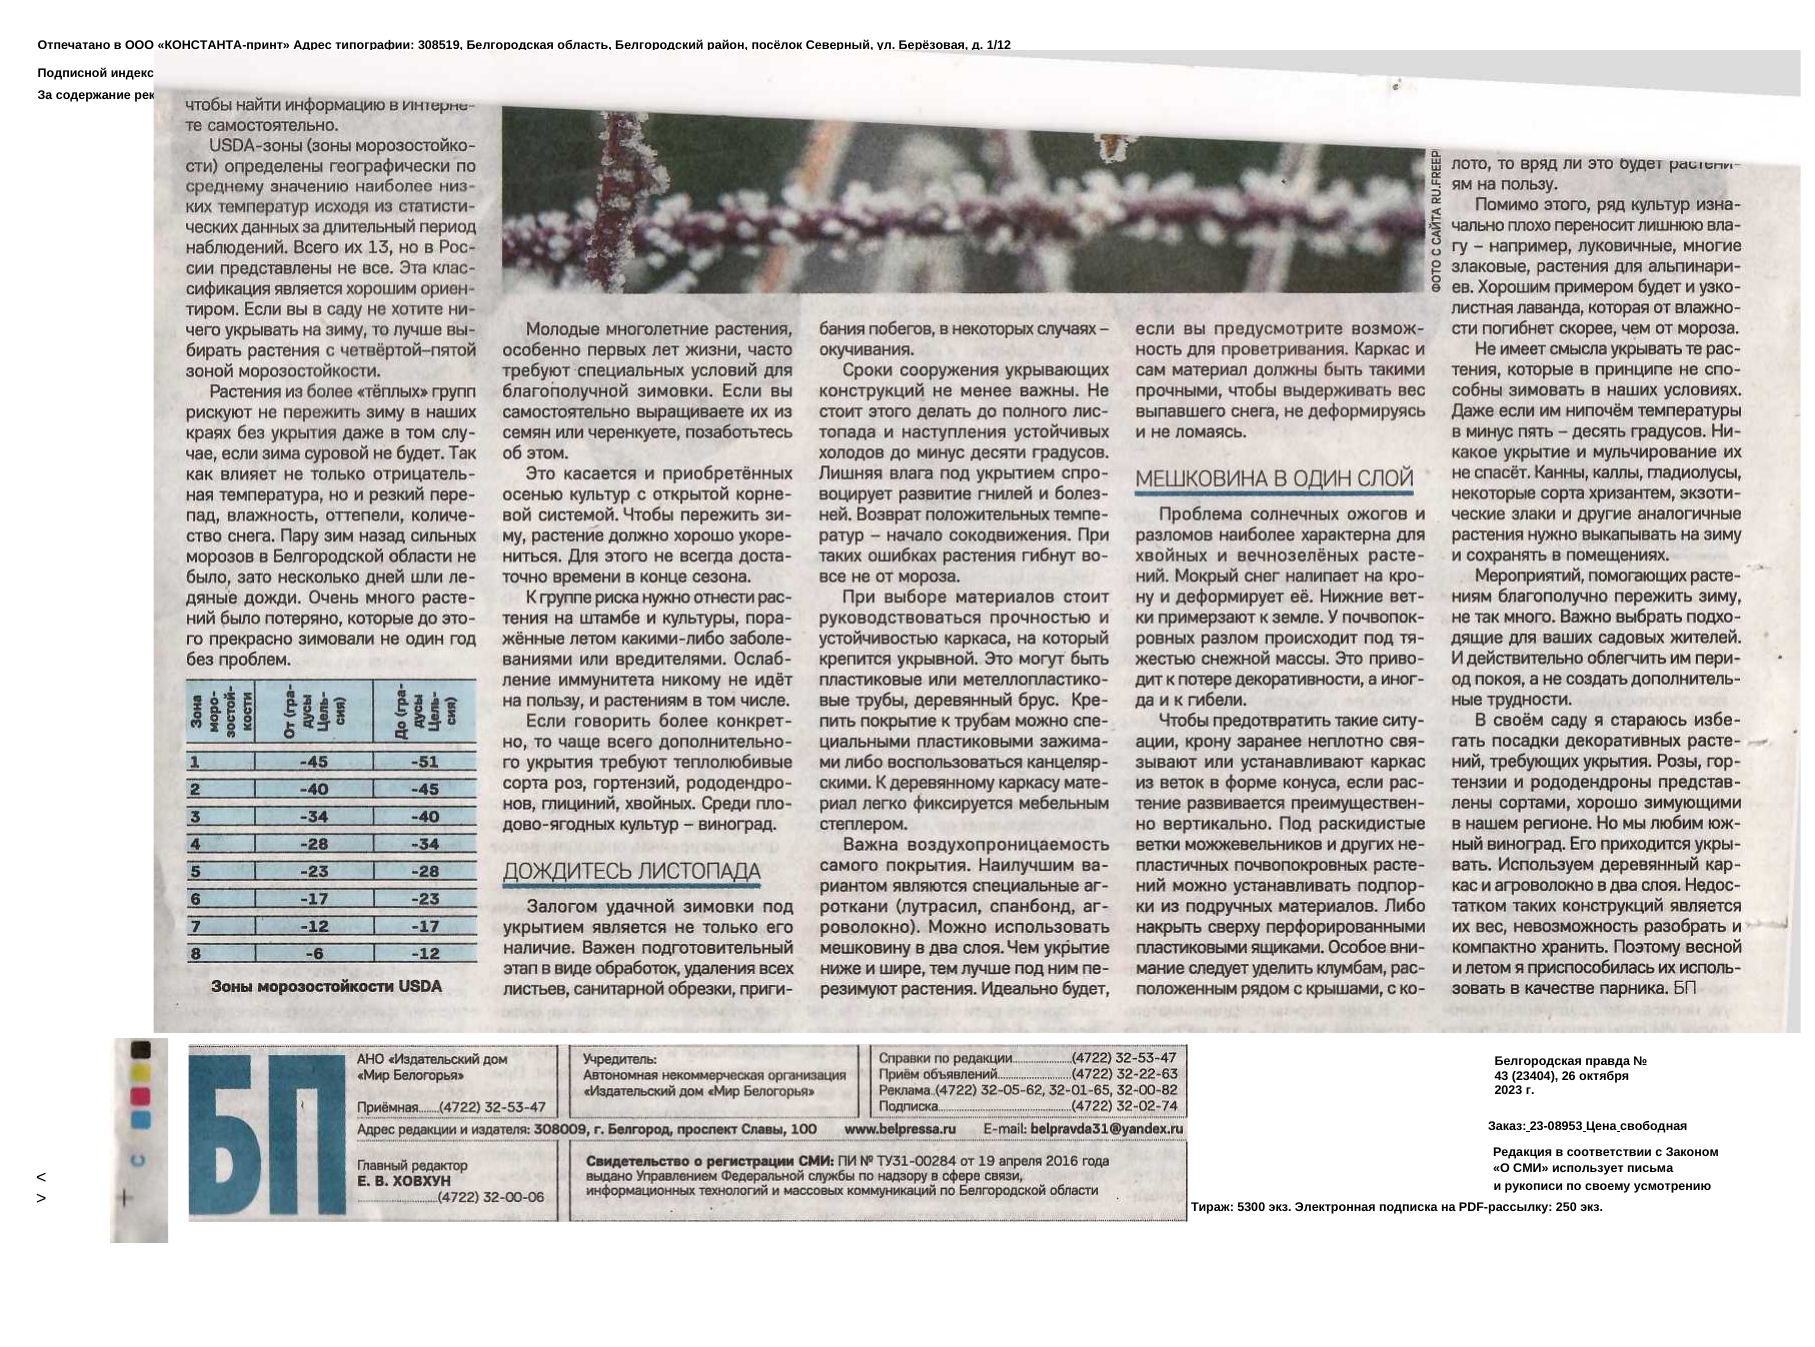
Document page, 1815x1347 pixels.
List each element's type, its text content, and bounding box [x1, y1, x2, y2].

text > [36, 1188, 51, 1208]
text Редакция в соответствии с Законом «О СМИ» использует письма [1493, 1143, 1722, 1175]
text Заказ: 23-08953 Цена свободная [1488, 1118, 1687, 1133]
picture [188, 1044, 1188, 1222]
picture [110, 1038, 169, 1243]
picture [153, 50, 1801, 1033]
text < [36, 1167, 51, 1188]
text Белгородская правда № 43 (23404), 26 октября 2023 г. [1494, 1054, 1651, 1098]
text и рукописи по своему усмотрению [1493, 1178, 1711, 1193]
text Отпечатано в ООО «КОНСТАНТА-принт» Адрес типографии: 308519, Белгородская область, Белгородский район, посёлок Северный, ул. Берёзовая, д. 1/12 [37, 38, 1777, 52]
text Тираж: 5300 экз. Электронная подписка на PDF-рассылку: 250 экз. [1191, 1199, 1603, 1214]
